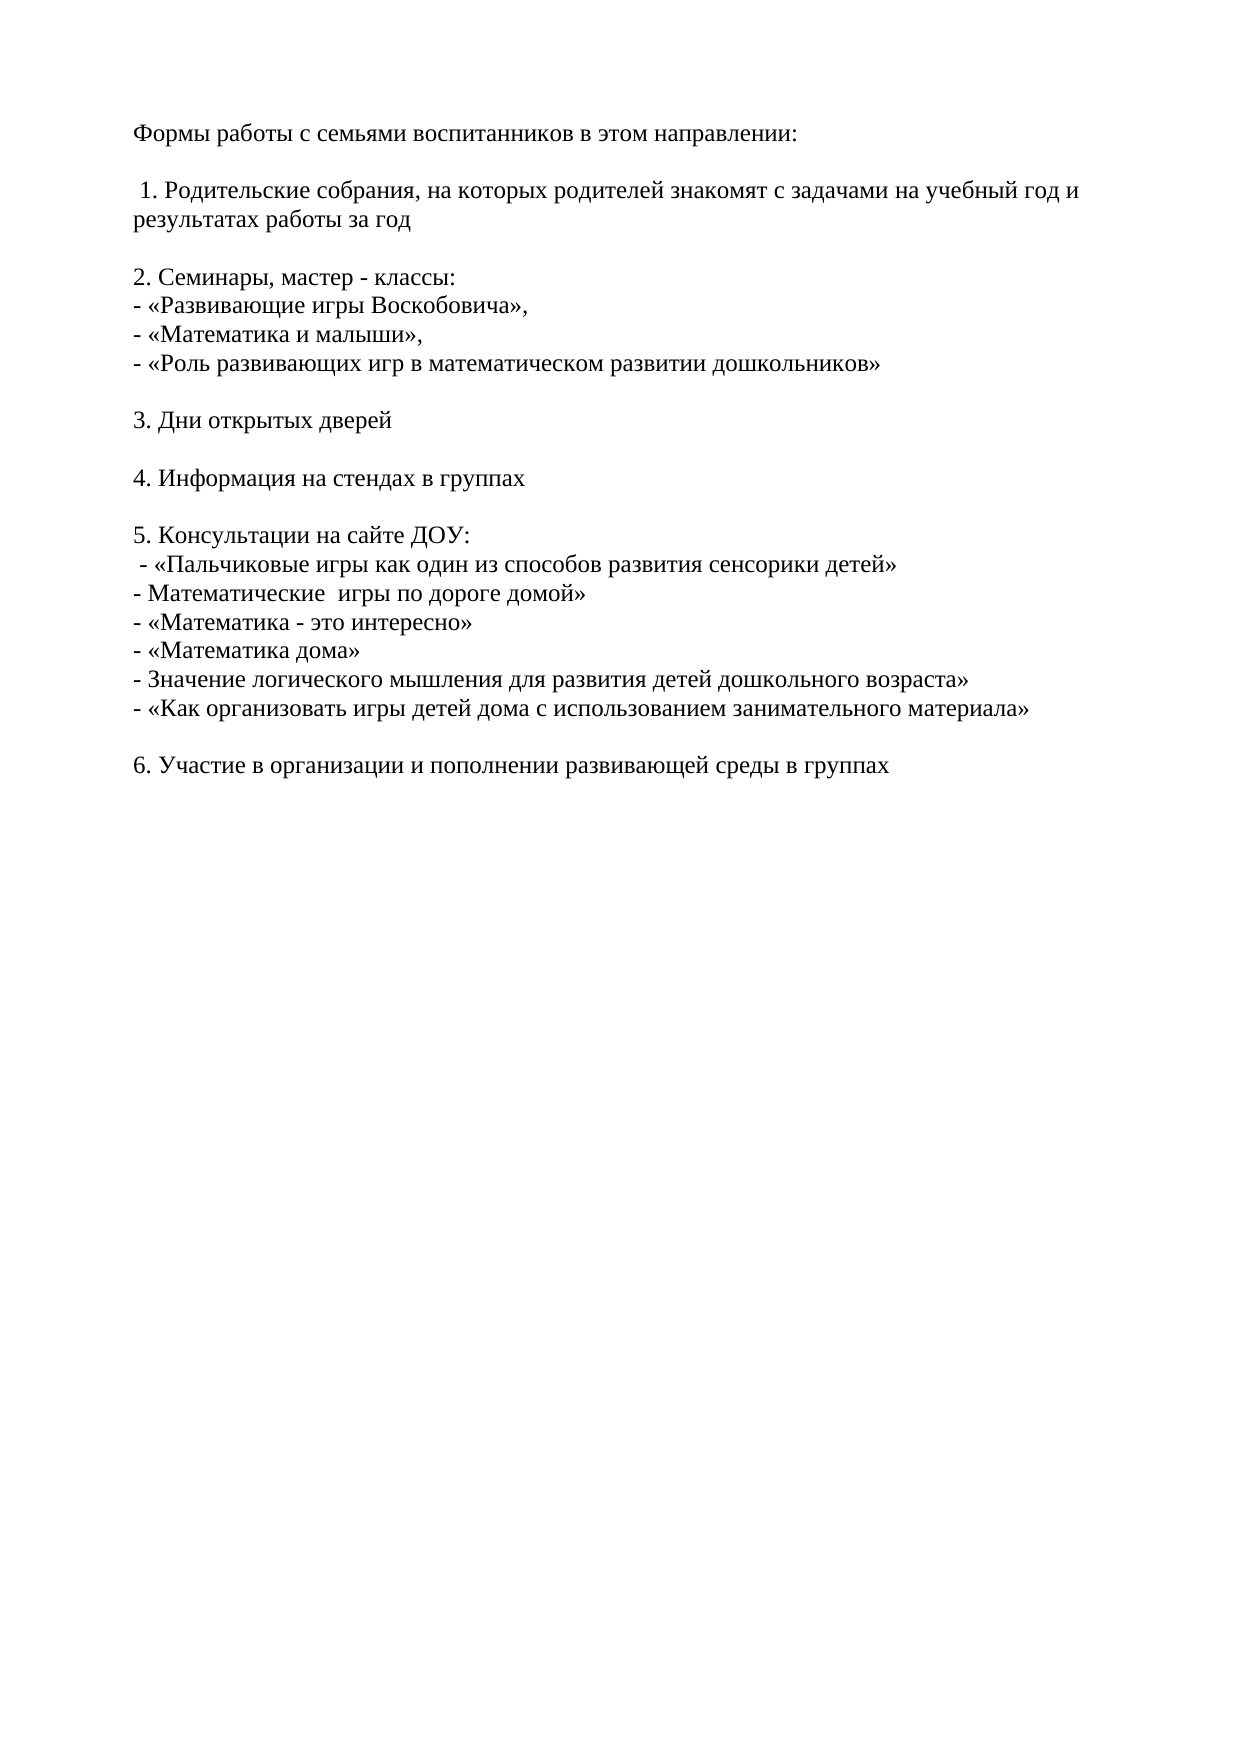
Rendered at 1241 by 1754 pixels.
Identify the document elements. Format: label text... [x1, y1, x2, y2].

text - Математические игры по дороге домой» [133, 578, 1152, 607]
text 6. Участие в организации и пополнении развивающей среды в группах [133, 751, 1152, 779]
text - «Математика дома» [133, 636, 1152, 664]
text 1. Родительские собрания, на которых родителей знакомят с задачами на учебный год и результатах работы за год [133, 176, 1152, 233]
text 5. Консультации на сайте ДОУ: [133, 521, 1152, 549]
text Формы работы с семьями воспитанников в этом направлении: [133, 118, 1152, 147]
text - «Математика и малыши», [133, 319, 1152, 348]
text - «Пальчиковые игры как один из способов развития сенсорики детей» [133, 549, 1152, 578]
text 4. Информация на стендах в группах [133, 463, 1152, 492]
text 3. Дни открытых дверей [133, 406, 1152, 434]
text - «Математика - это интересно» [133, 607, 1152, 636]
text - «Развивающие игры Воскобовича», [133, 291, 1152, 319]
text - «Роль развивающих игр в математическом развитии дошкольников» [133, 348, 1152, 377]
text - Значение логического мышления для развития детей дошкольного возраста» [133, 664, 1152, 693]
text 2. Семинары, мастер - классы: [133, 262, 1152, 291]
text - «Как организовать игры детей дома с использованием занимательного материала» [133, 693, 1152, 722]
